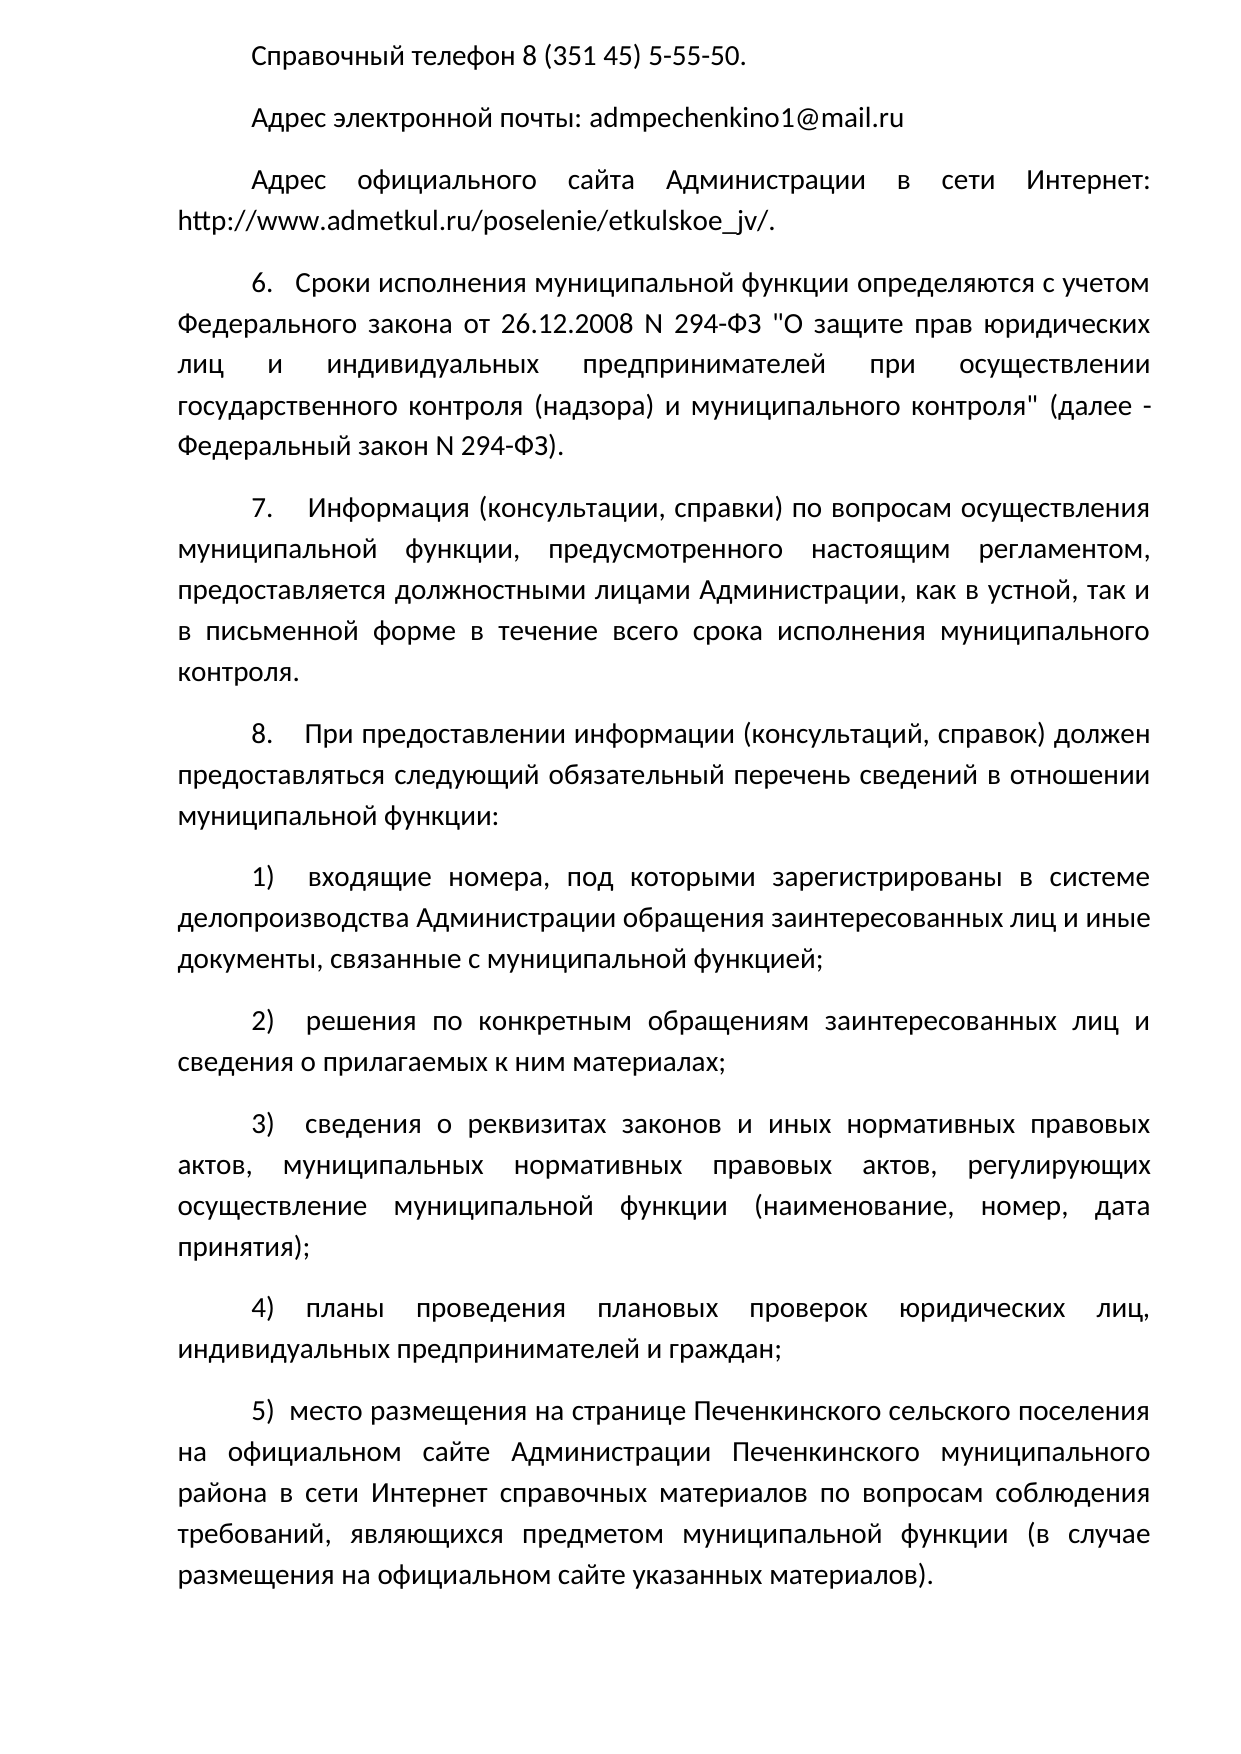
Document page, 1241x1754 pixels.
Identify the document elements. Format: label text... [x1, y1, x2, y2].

text 4) планы проведения плановых проверок юридических лиц, индивидуальных предпринимателей и граждан; [177, 1289, 1152, 1366]
text 2) решения по конкретным обращениям заинтересованных лиц и сведения о прилагаемых к ним материалах; [177, 1002, 1152, 1079]
text 6. Сроки исполнения муниципальной функции определяются с учетом Федерального закона от 26.12.2008 N 294-ФЗ "О защите прав юридических лиц и индивидуальных предпринимателей при осуществлении государственного контроля (надзора) и муниципального контроля" (далее - Федеральный закон N 294-ФЗ). [177, 264, 1152, 463]
text Справочный телефон 8 (351 45) 5-55-50. [177, 37, 1152, 73]
text 3) сведения о реквизитах законов и иных нормативных правовых актов, муниципальных нормативных правовых актов, регулирующих осуществление муниципальной функции (наименование, номер, дата принятия); [177, 1105, 1152, 1263]
text Адрес электронной почты: admpechenkino1@mail.ru [177, 99, 1152, 135]
text 5) место размещения на странице Печенкинского сельского поселения на официальном сайте Администрации Печенкинского муниципального района в сети Интернет справочных материалов по вопросам соблюдения требований, являющихся предметом муниципальной функции (в случае размещения на официальном сайте указанных материалов). [177, 1392, 1152, 1591]
text 7. Информация (консультации, справки) по вопросам осуществления муниципальной функции, предусмотренного настоящим регламентом, предоставляется должностными лицами Администрации, как в устной, так и в письменной форме в течение всего срока исполнения муниципального контроля. [177, 489, 1152, 689]
text Адрес официального сайта Администрации в сети Интернет: http://www.admetkul.ru/poselenie/etkulskoe_jv/. [177, 161, 1152, 238]
text 1) входящие номера, под которыми зарегистрированы в системе делопроизводства Администрации обращения заинтересованных лиц и иные документы, связанные с муниципальной функцией; [177, 858, 1152, 976]
text 8. При предоставлении информации (консультаций, справок) должен предоставляться следующий обязательный перечень сведений в отношении муниципальной функции: [177, 715, 1152, 832]
